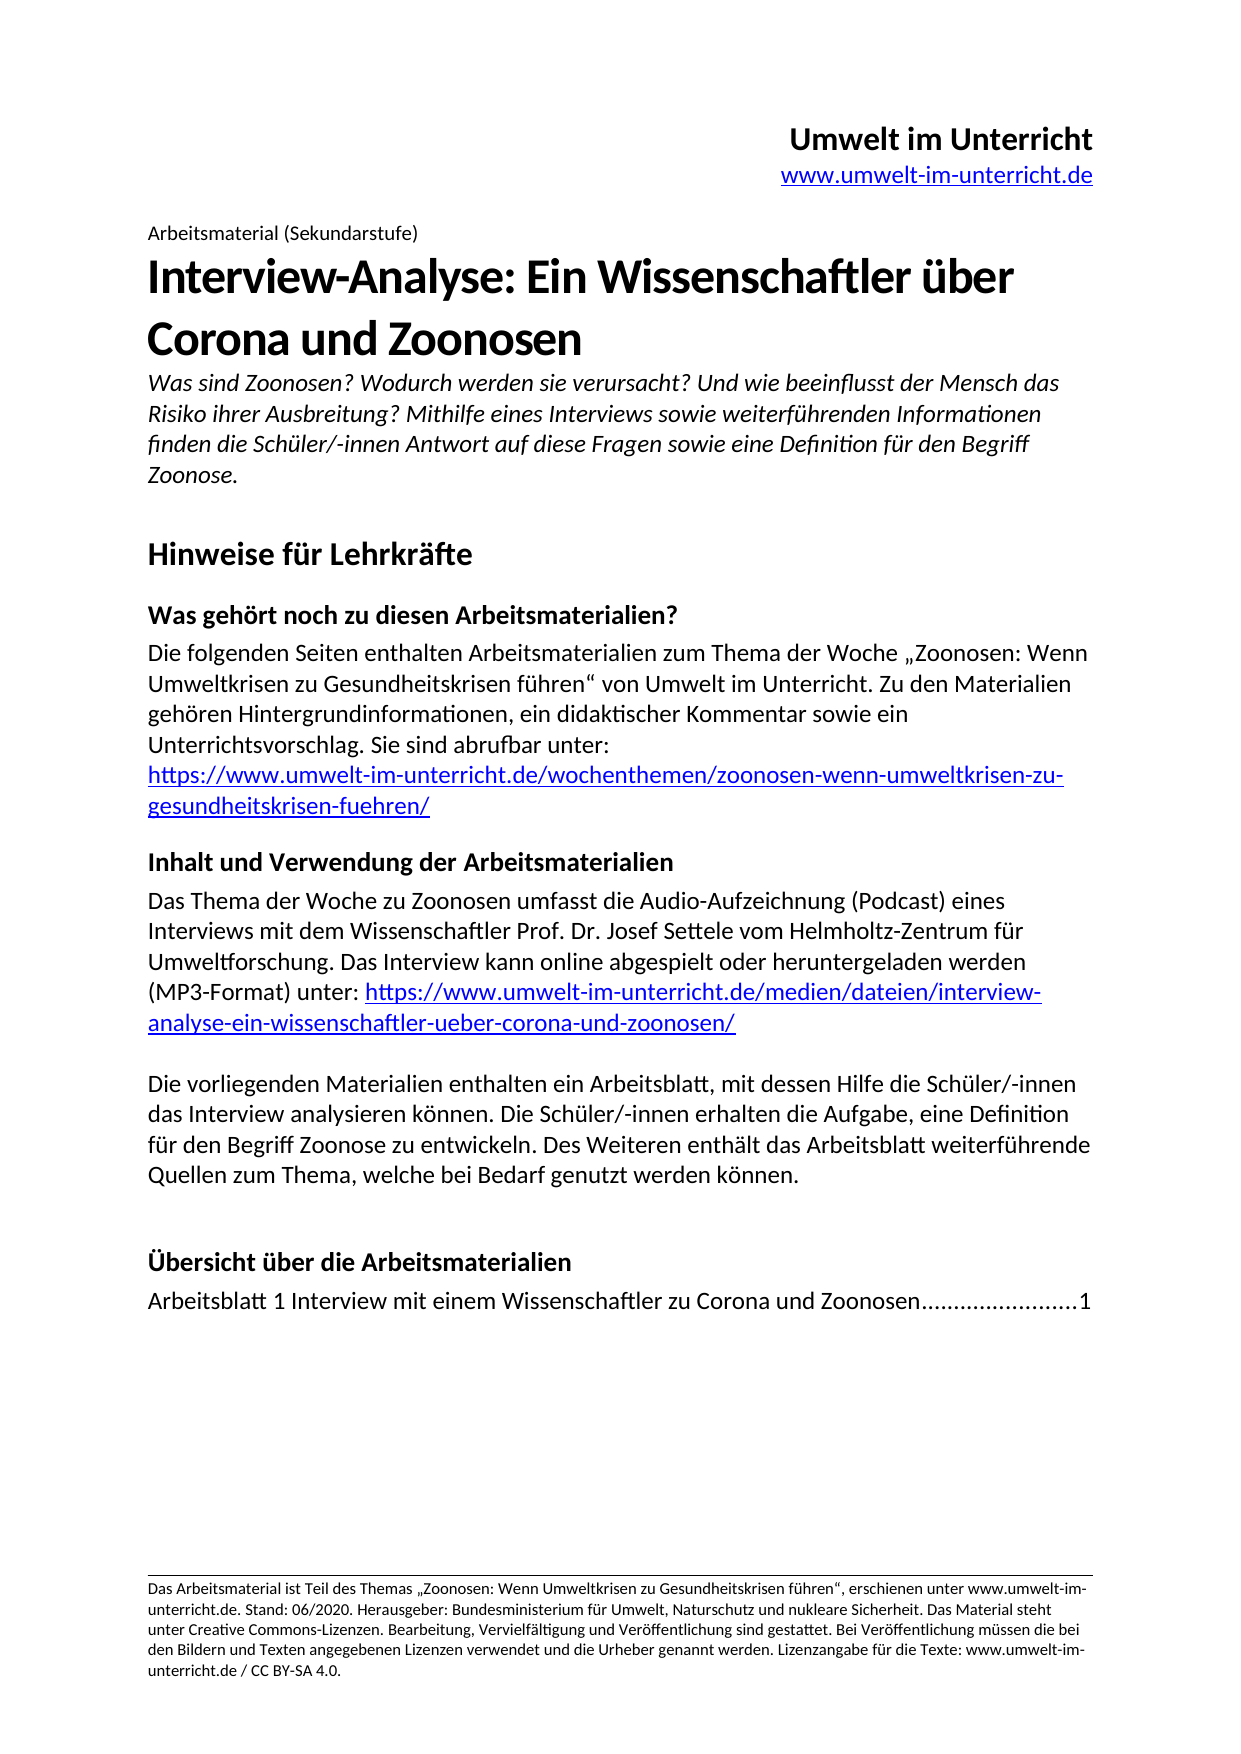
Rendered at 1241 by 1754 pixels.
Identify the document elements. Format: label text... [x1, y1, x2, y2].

text Die vorliegenden Materialien enthalten ein Arbeitsblatt, mit dessen Hilfe die Schüler/-innen das Interview analysieren können. Die Schüler/-innen erhalten die Aufgabe, eine Definition für den Begriff Zoonose zu entwickeln. Des Weiteren enthält das Arbeitsblatt weiterführende Quellen zum Thema, welche bei Bedarf genutzt werden können. [148, 1068, 1093, 1190]
text www.umwelt-im-unterricht.de [148, 159, 1093, 189]
text Die folgenden Seiten enthalten Arbeitsmaterialien zum Thema der Woche „Zoonosen: Wenn Umweltkrisen zu Gesundheitskrisen führen“ von Umwelt im Unterricht. Zu den Materialien gehören Hintergrundinformationen, ein didaktischer Kommentar sowie ein Unterrichtsvorschlag. Sie sind abrufbar unter: https://www.umwelt-im-unterricht.de/wochenthemen/zoonosen-wenn-umweltkrisen-zu-gesundheitskrisen-fuehren/ [148, 637, 1093, 821]
text Das Thema der Woche zu Zoonosen umfasst die Audio-Aufzeichnung (Podcast) eines Interviews mit dem Wissenschaftler Prof. Dr. Josef Settele vom Helmholtz-Zentrum für Umweltforschung. Das Interview kann online abgespielt oder heruntergeladen werden (MP3-Format) unter: https://www.umwelt-im-unterricht.de/medien/dateien/interview-analyse-ein-wissenschaftler-ueber-corona-und-zoonosen/ [148, 885, 1093, 1037]
text Arbeitsmaterial (Sekundarstufe) [148, 220, 1093, 245]
subtitle Hinweise für Lehrkräfte [148, 532, 1093, 573]
title Interview-Analyse: Ein Wissenschaftler über Corona und Zoonosen [148, 245, 1093, 367]
text Umwelt im Unterricht [148, 118, 1093, 159]
text Was sind Zoonosen? Wodurch werden sie verursacht? Und wie beeinflusst der Mensch das Risiko ihrer Ausbreitung? Mithilfe eines Interviews sowie weiterführenden Informationen finden die Schüler/-innen Antwort auf diese Fragen sowie eine Definition für den Begriff Zoonose. [148, 367, 1093, 489]
subtitle Was gehört noch zu diesen Arbeitsmaterialien? [148, 598, 1093, 631]
subtitle Übersicht über die Arbeitsmaterialien [148, 1246, 1093, 1279]
text Arbeitsblatt 1 Interview mit einem Wissenschaftler zu Corona und Zoonosen 1 [148, 1285, 1093, 1315]
subtitle Inhalt und Verwendung der Arbeitsmaterialien [148, 846, 1093, 879]
